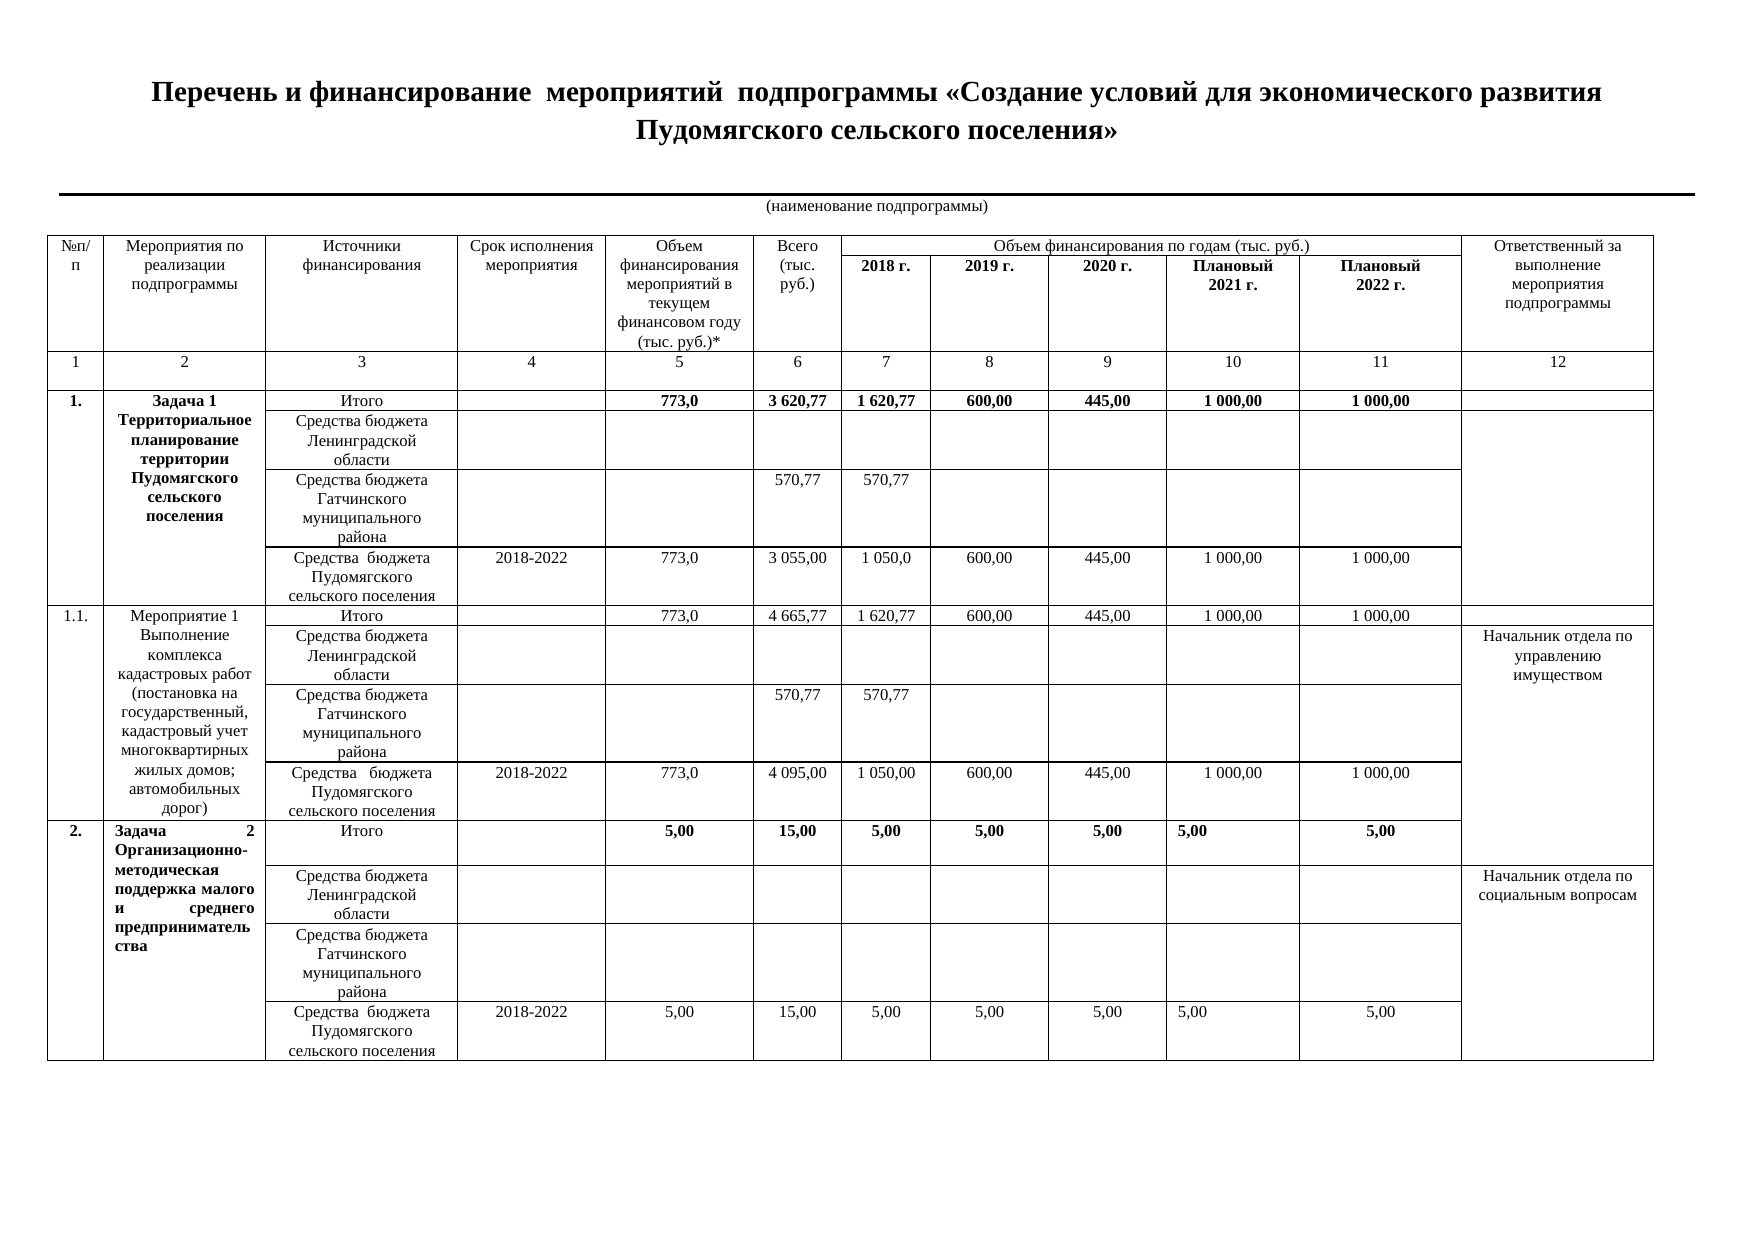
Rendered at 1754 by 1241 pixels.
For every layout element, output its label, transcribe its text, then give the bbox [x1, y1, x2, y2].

table_cell 5 [606, 352, 753, 390]
table_cell [1167, 866, 1299, 923]
table_cell 10 [1167, 352, 1299, 390]
table_cell 1 000,00 [1167, 763, 1299, 820]
table_cell [1049, 924, 1166, 1001]
table_cell [931, 924, 1048, 1001]
table_cell 5,00 [842, 1002, 930, 1059]
table_cell 7 [842, 352, 930, 390]
table_cell [1300, 626, 1461, 684]
table_cell 15,00 [754, 1002, 841, 1059]
table_cell [842, 866, 930, 923]
table_cell [606, 685, 753, 761]
table_cell 445,00 [1049, 763, 1166, 820]
table_cell 2 [104, 352, 265, 390]
table_cell 773,0 [606, 548, 753, 605]
table_cell [458, 411, 605, 469]
table_cell 445,00 [1049, 391, 1166, 410]
table_cell [458, 866, 605, 923]
table_cell 5,00 [1167, 821, 1299, 865]
table_cell Плановый 2021 г. [1167, 256, 1299, 351]
table_cell 600,00 [931, 391, 1048, 410]
table_cell [606, 924, 753, 1001]
table_cell Средства бюджета Гатчинского муниципального района [266, 685, 457, 761]
table_cell [931, 866, 1048, 923]
table_cell Средства бюджета Ленинградской области [266, 866, 457, 923]
table_cell [1049, 866, 1166, 923]
table_cell 570,77 [754, 470, 841, 546]
table_header Объем финансирования мероприятий в текущем финансовом году (тыс. руб.)* [606, 236, 753, 351]
table_cell Мероприятие 1 Выполнение комплекса кадастровых работ (постановка на государственный, кадастровый учет многоквартирных жилых домов; автомобильных дорог) [104, 606, 265, 820]
table_cell 5,00 [1049, 1002, 1166, 1059]
table_cell 4 [458, 352, 605, 390]
table_cell 1 000,00 [1300, 548, 1461, 605]
table_cell [1300, 411, 1461, 469]
table_cell Итого [266, 606, 457, 625]
table_cell 445,00 [1049, 548, 1166, 605]
table_cell Средства бюджета Гатчинского муниципального района [266, 924, 457, 1001]
table_cell [842, 924, 930, 1001]
table_cell [1167, 924, 1299, 1001]
table_cell 5,00 [606, 821, 753, 865]
table_cell 15,00 [754, 821, 841, 865]
table_cell 5,00 [931, 821, 1048, 865]
table_cell [754, 924, 841, 1001]
table_cell 2020 г. [1049, 256, 1166, 351]
table_cell 5,00 [606, 1002, 753, 1059]
table_cell 2018 г. [842, 256, 930, 351]
table_cell [458, 924, 605, 1001]
table_cell 5,00 [1300, 821, 1461, 865]
table_cell [842, 411, 930, 469]
table_cell [842, 626, 930, 684]
table_cell Плановый 2022 г. [1300, 256, 1461, 351]
table_cell 570,77 [842, 470, 930, 546]
table_cell Средства бюджета Пудомягского сельского поселения [266, 548, 457, 605]
table_cell 1 000,00 [1300, 606, 1461, 625]
table_cell [1167, 626, 1299, 684]
table_cell Итого [266, 391, 457, 410]
table_cell 445,00 [1049, 606, 1166, 625]
table_cell Средства бюджета Пудомягского сельского поселения [266, 1002, 457, 1059]
table_cell 4 665,77 [754, 606, 841, 625]
table_cell [606, 411, 753, 469]
table_cell [931, 626, 1048, 684]
table_cell [1462, 606, 1653, 625]
table_cell 8 [931, 352, 1048, 390]
table_cell [458, 391, 605, 410]
table_cell [606, 626, 753, 684]
table_cell [458, 821, 605, 865]
table_cell 1 000,00 [1167, 391, 1299, 410]
table_cell 5,00 [842, 821, 930, 865]
table_header Источники финансирования [266, 236, 457, 351]
table_cell [931, 411, 1048, 469]
table_cell Задача 1 Территориальное планирование территории Пудомягского сельского поселения [104, 391, 265, 605]
table_cell [1300, 685, 1461, 761]
table_cell 570,77 [842, 685, 930, 761]
table_cell [931, 470, 1048, 546]
table_cell 773,0 [606, 391, 753, 410]
table_cell [1462, 391, 1653, 410]
table_cell 1 620,77 [842, 606, 930, 625]
table_cell [1167, 411, 1299, 469]
table_cell 2018-2022 [458, 1002, 605, 1059]
table_header Объем финансирования по годам (тыс. руб.) [842, 236, 1461, 255]
table_cell [1167, 685, 1299, 761]
table_cell 1 000,00 [1167, 606, 1299, 625]
table_cell 2018-2022 [458, 763, 605, 820]
table_cell [1462, 411, 1653, 605]
table_cell [1049, 411, 1166, 469]
table_cell [458, 685, 605, 761]
table_cell 1 [48, 352, 103, 390]
table_cell Итого [266, 821, 457, 865]
table_cell [606, 470, 753, 546]
text Перечень и финансирование мероприятий подпрограммы «Создание условий для экономического развития Пудомягского сельского поселения» [59, 74, 1695, 146]
table_cell [754, 411, 841, 469]
table_cell [754, 626, 841, 684]
table_cell Средства бюджета Гатчинского муниципального района [266, 470, 457, 546]
table_cell 5,00 [1167, 1002, 1299, 1059]
table_cell 570,77 [754, 685, 841, 761]
table_cell 1 050,0 [842, 548, 930, 605]
table_header №п/п [48, 236, 103, 351]
table_cell Средства бюджета Ленинградской области [266, 411, 457, 469]
table_cell [1300, 470, 1461, 546]
table_cell 2018-2022 [458, 548, 605, 605]
table_header Ответственный за выполнение мероприятия подпрограммы [1462, 236, 1653, 351]
table_cell Средства бюджета Ленинградской области [266, 626, 457, 684]
table_cell 600,00 [931, 548, 1048, 605]
table_cell Начальник отдела по управлению имуществом [1462, 626, 1653, 865]
table_cell 1 000,00 [1300, 391, 1461, 410]
table_cell 1 000,00 [1300, 763, 1461, 820]
table_cell 11 [1300, 352, 1461, 390]
table_cell 3 620,77 [754, 391, 841, 410]
table_cell 600,00 [931, 763, 1048, 820]
table_cell [1300, 924, 1461, 1001]
table_cell [1049, 685, 1166, 761]
table_cell 5,00 [1300, 1002, 1461, 1059]
table_cell Задача 2 Организационно-методическая поддержка малого и среднего предпринимательства [104, 821, 265, 1059]
table_cell [606, 866, 753, 923]
table_header Мероприятия по реализации подпрограммы [104, 236, 265, 351]
table_cell [1049, 470, 1166, 546]
table_cell [458, 606, 605, 625]
table_cell [458, 626, 605, 684]
table_cell 6 [754, 352, 841, 390]
table_cell 773,0 [606, 763, 753, 820]
table_cell 1 000,00 [1167, 548, 1299, 605]
table_cell 5,00 [931, 1002, 1048, 1059]
table_cell 600,00 [931, 606, 1048, 625]
table_cell 12 [1462, 352, 1653, 390]
table_header Срок исполнения мероприятия [458, 236, 605, 351]
table_cell 9 [1049, 352, 1166, 390]
table_cell 1 050,00 [842, 763, 930, 820]
table_cell 3 [266, 352, 457, 390]
table_cell 4 095,00 [754, 763, 841, 820]
table_cell [458, 470, 605, 546]
table_cell 1.1. [48, 606, 103, 820]
table_header Всего (тыс. руб.) [754, 236, 841, 351]
table_cell [1300, 866, 1461, 923]
table_cell [931, 685, 1048, 761]
table_cell Средства бюджета Пудомягского сельского поселения [266, 763, 457, 820]
table_cell [1049, 626, 1166, 684]
table_cell Начальник отдела по социальным вопросам [1462, 866, 1653, 1059]
table_cell [1167, 470, 1299, 546]
table_cell 2. [48, 821, 103, 1059]
table_cell 3 055,00 [754, 548, 841, 605]
table_cell 773,0 [606, 606, 753, 625]
table_cell 5,00 [1049, 821, 1166, 865]
table_cell 2019 г. [931, 256, 1048, 351]
table_cell 1 620,77 [842, 391, 930, 410]
table_cell 1. [48, 391, 103, 605]
text (наименование подпрограммы) [59, 196, 1695, 215]
table_cell [754, 866, 841, 923]
